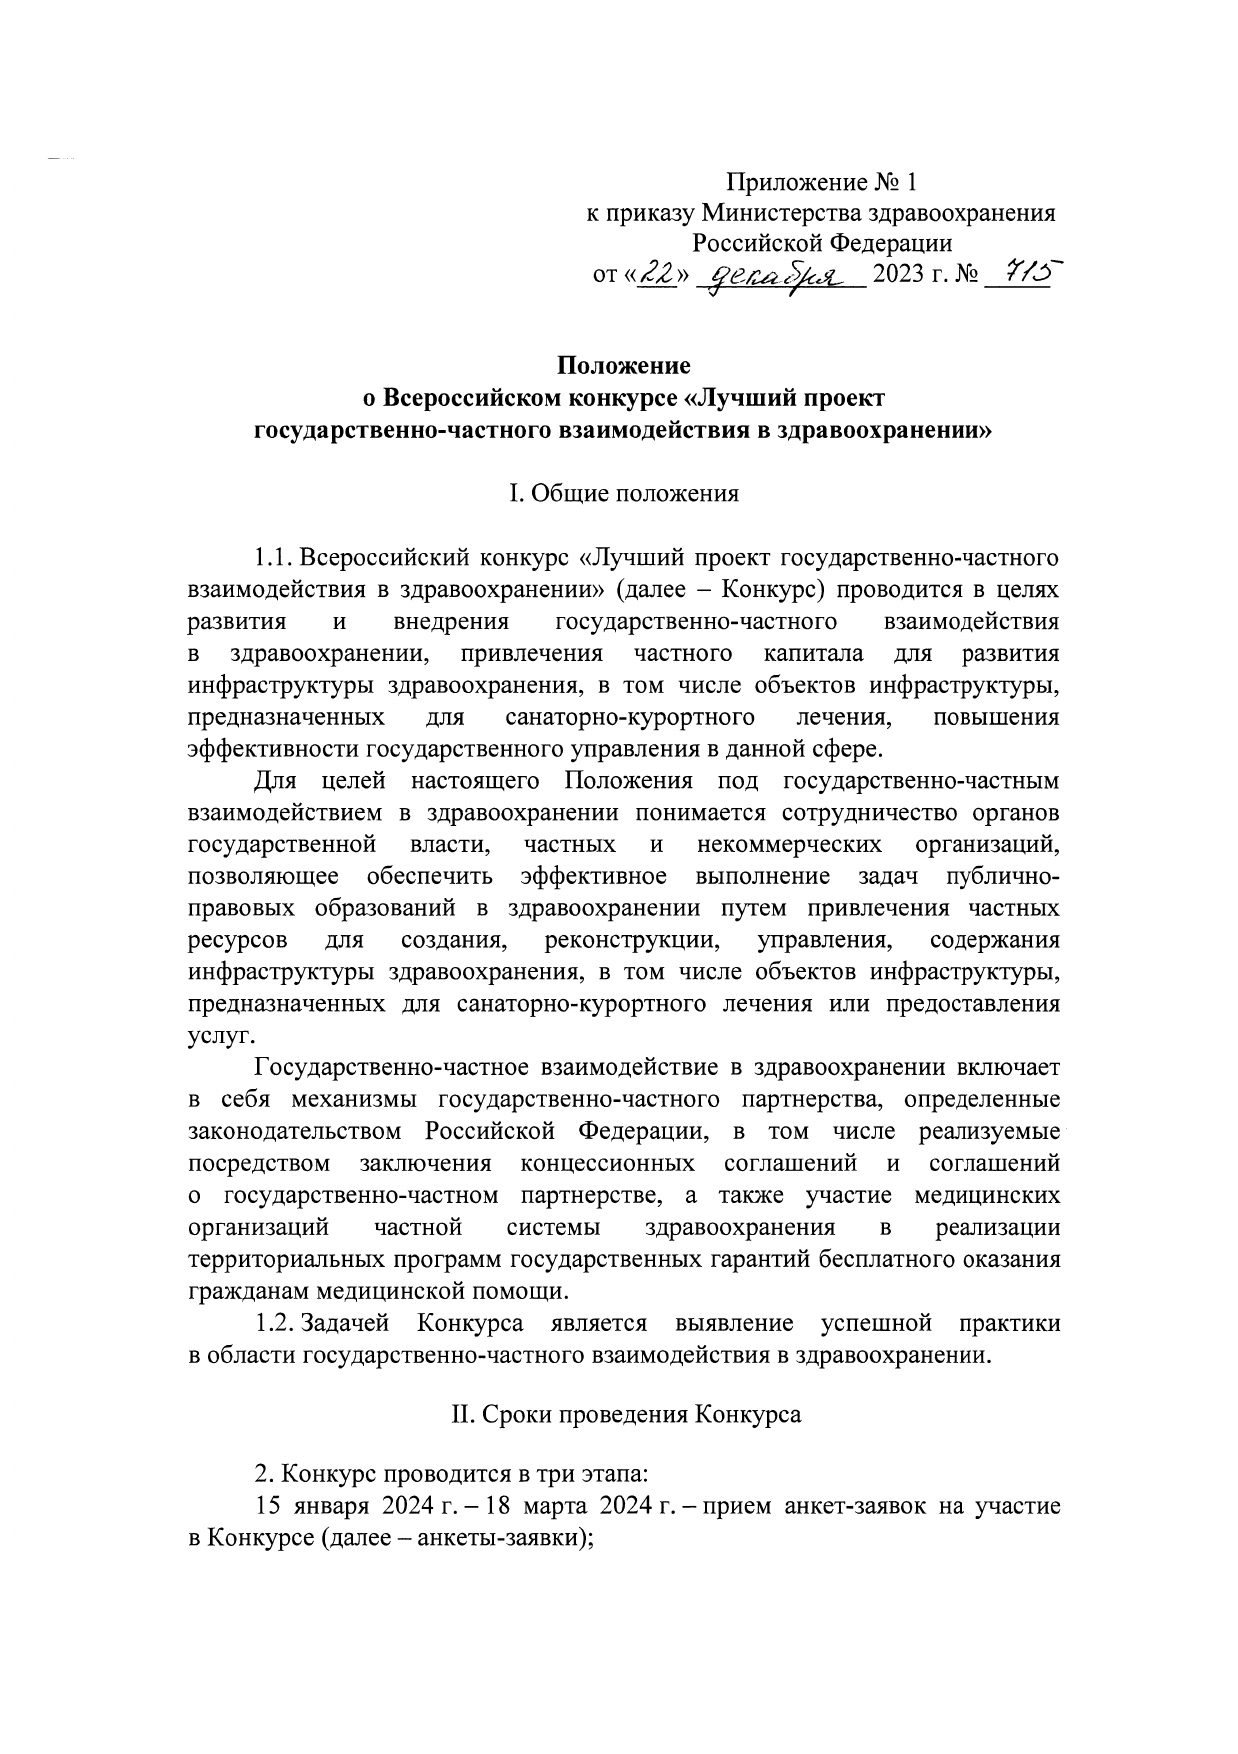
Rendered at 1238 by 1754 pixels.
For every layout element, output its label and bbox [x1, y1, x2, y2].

picture [11, 158, 1067, 1551]
